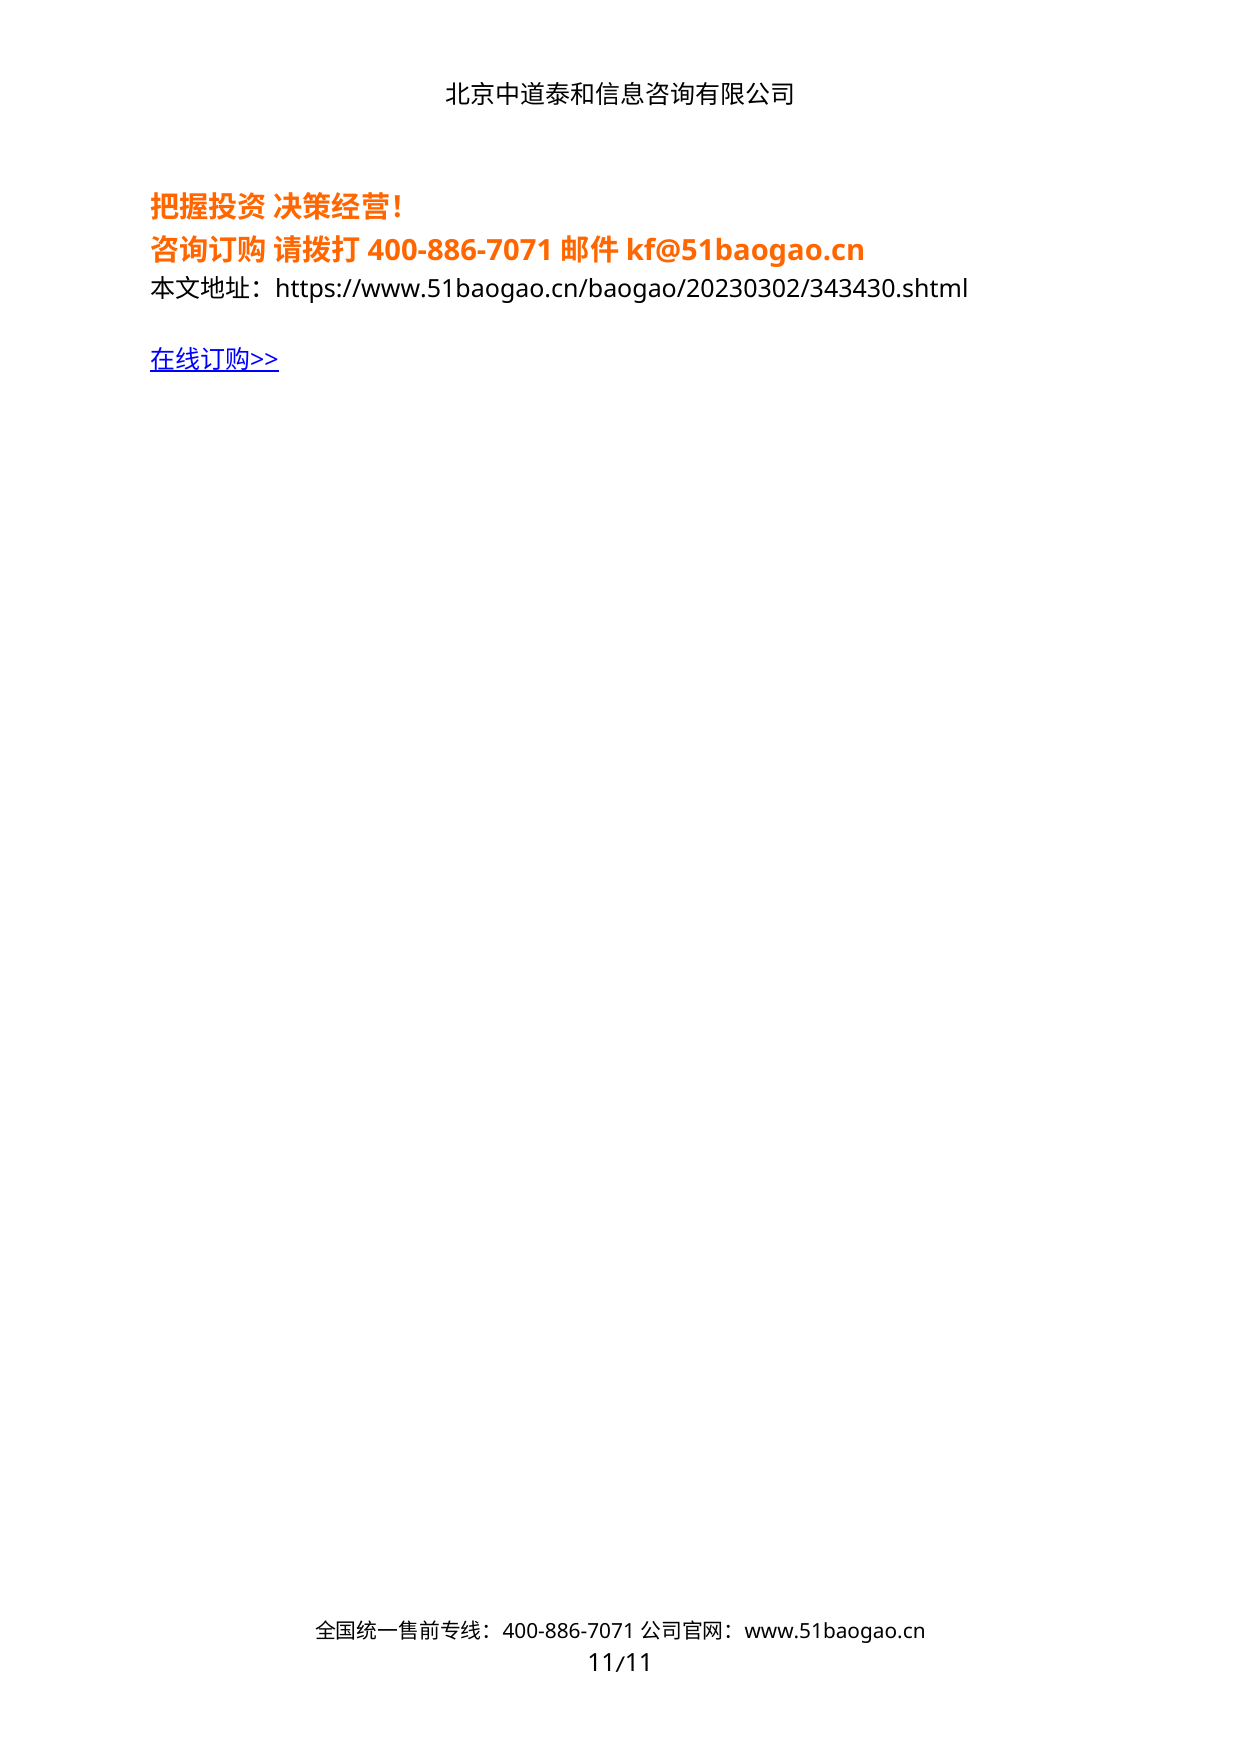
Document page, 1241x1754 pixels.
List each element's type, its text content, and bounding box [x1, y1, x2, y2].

text 在线订购>> [150, 305, 1090, 375]
text 把握投资 决策经营！咨询订购 请拨打 400-886-7071 邮件 kf@51baogao.cn本文地址：https://www.51baogao.cn/baogao/20230302/343430.shtml [150, 150, 1090, 305]
